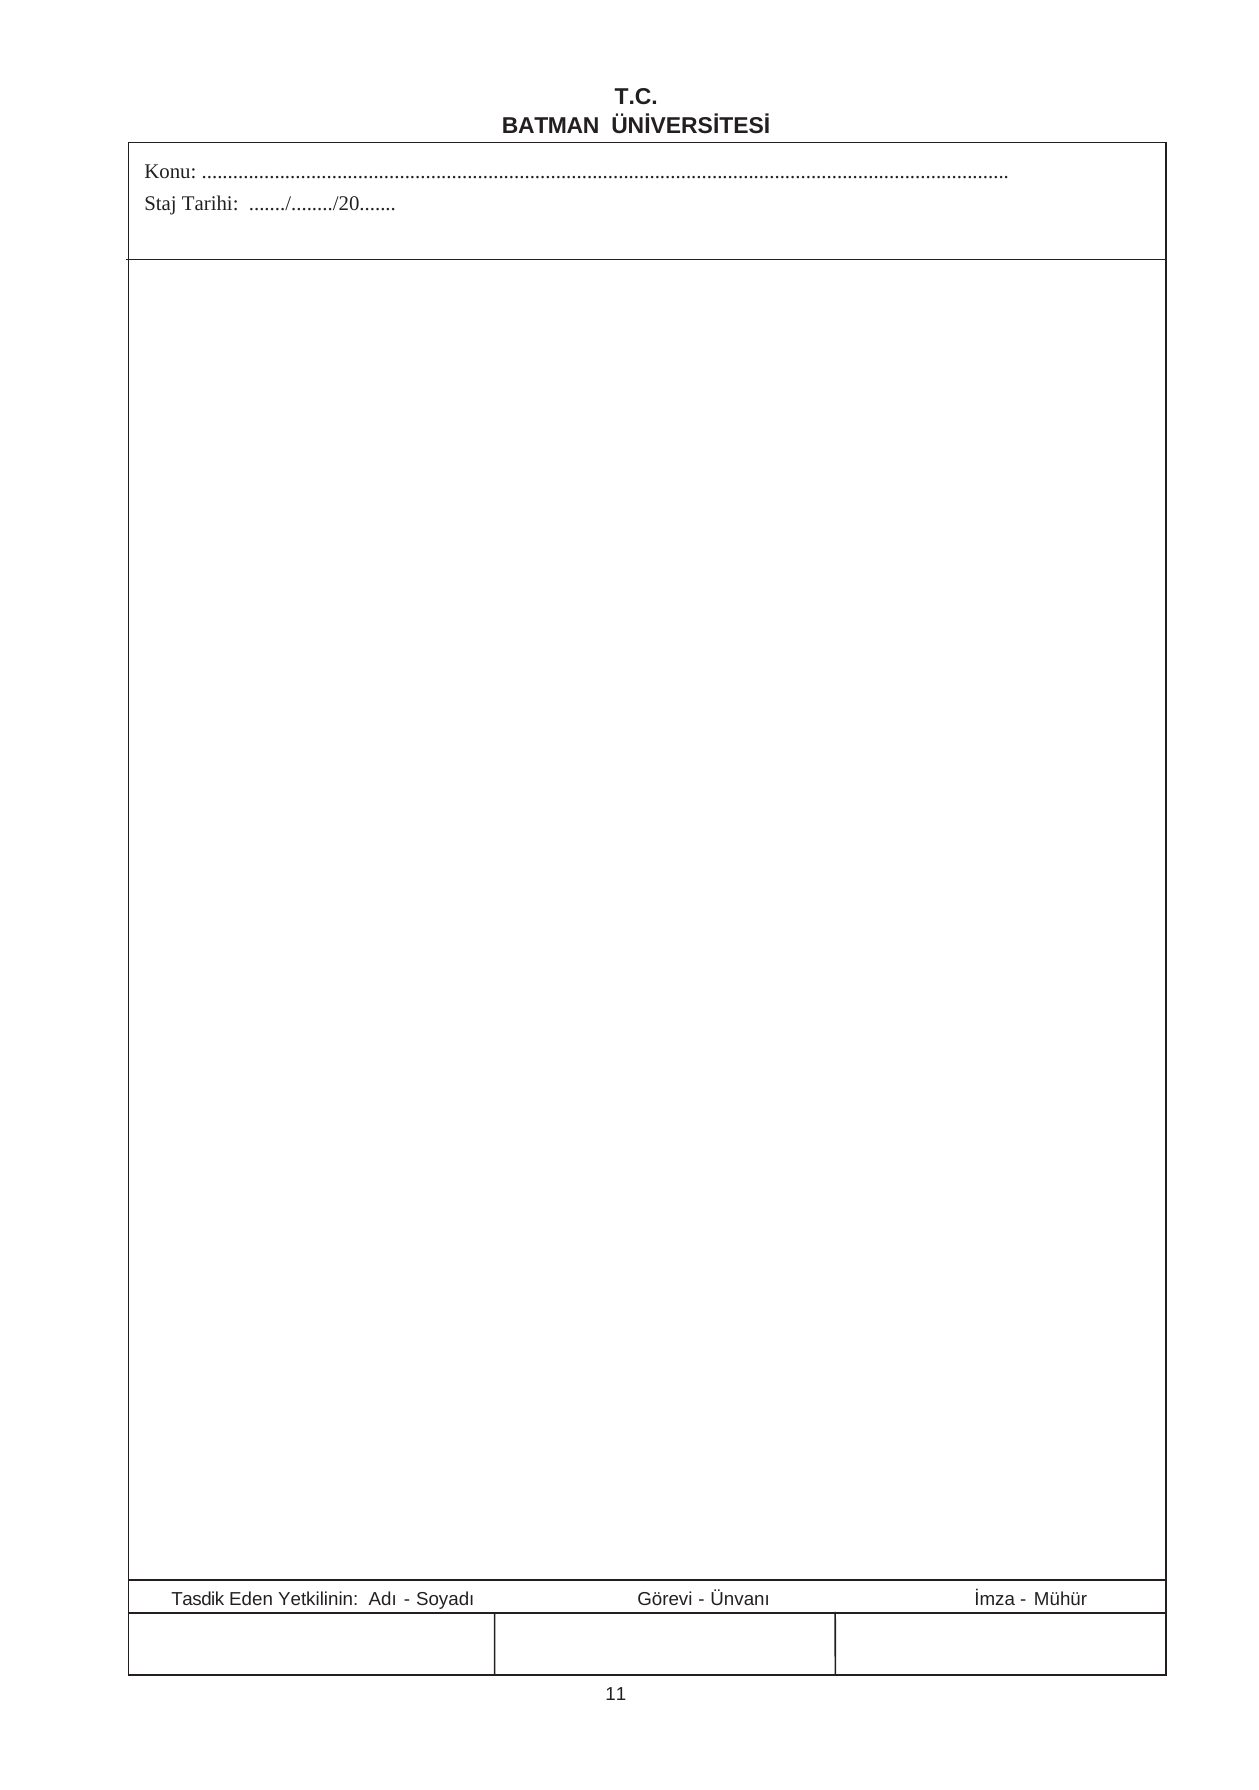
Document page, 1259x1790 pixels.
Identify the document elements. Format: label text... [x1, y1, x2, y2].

text Staj Tarihi: ......./......../20....... [144, 191, 1136, 215]
text 11 [602, 1682, 629, 1704]
text Tasdik Eden Yetkilinin: Adı - Soyadı Görevi - Ünvanı İmza - Mühür [171, 1587, 1136, 1609]
text Konu: ........................................................................................................................................................... [114, 158, 1179, 183]
